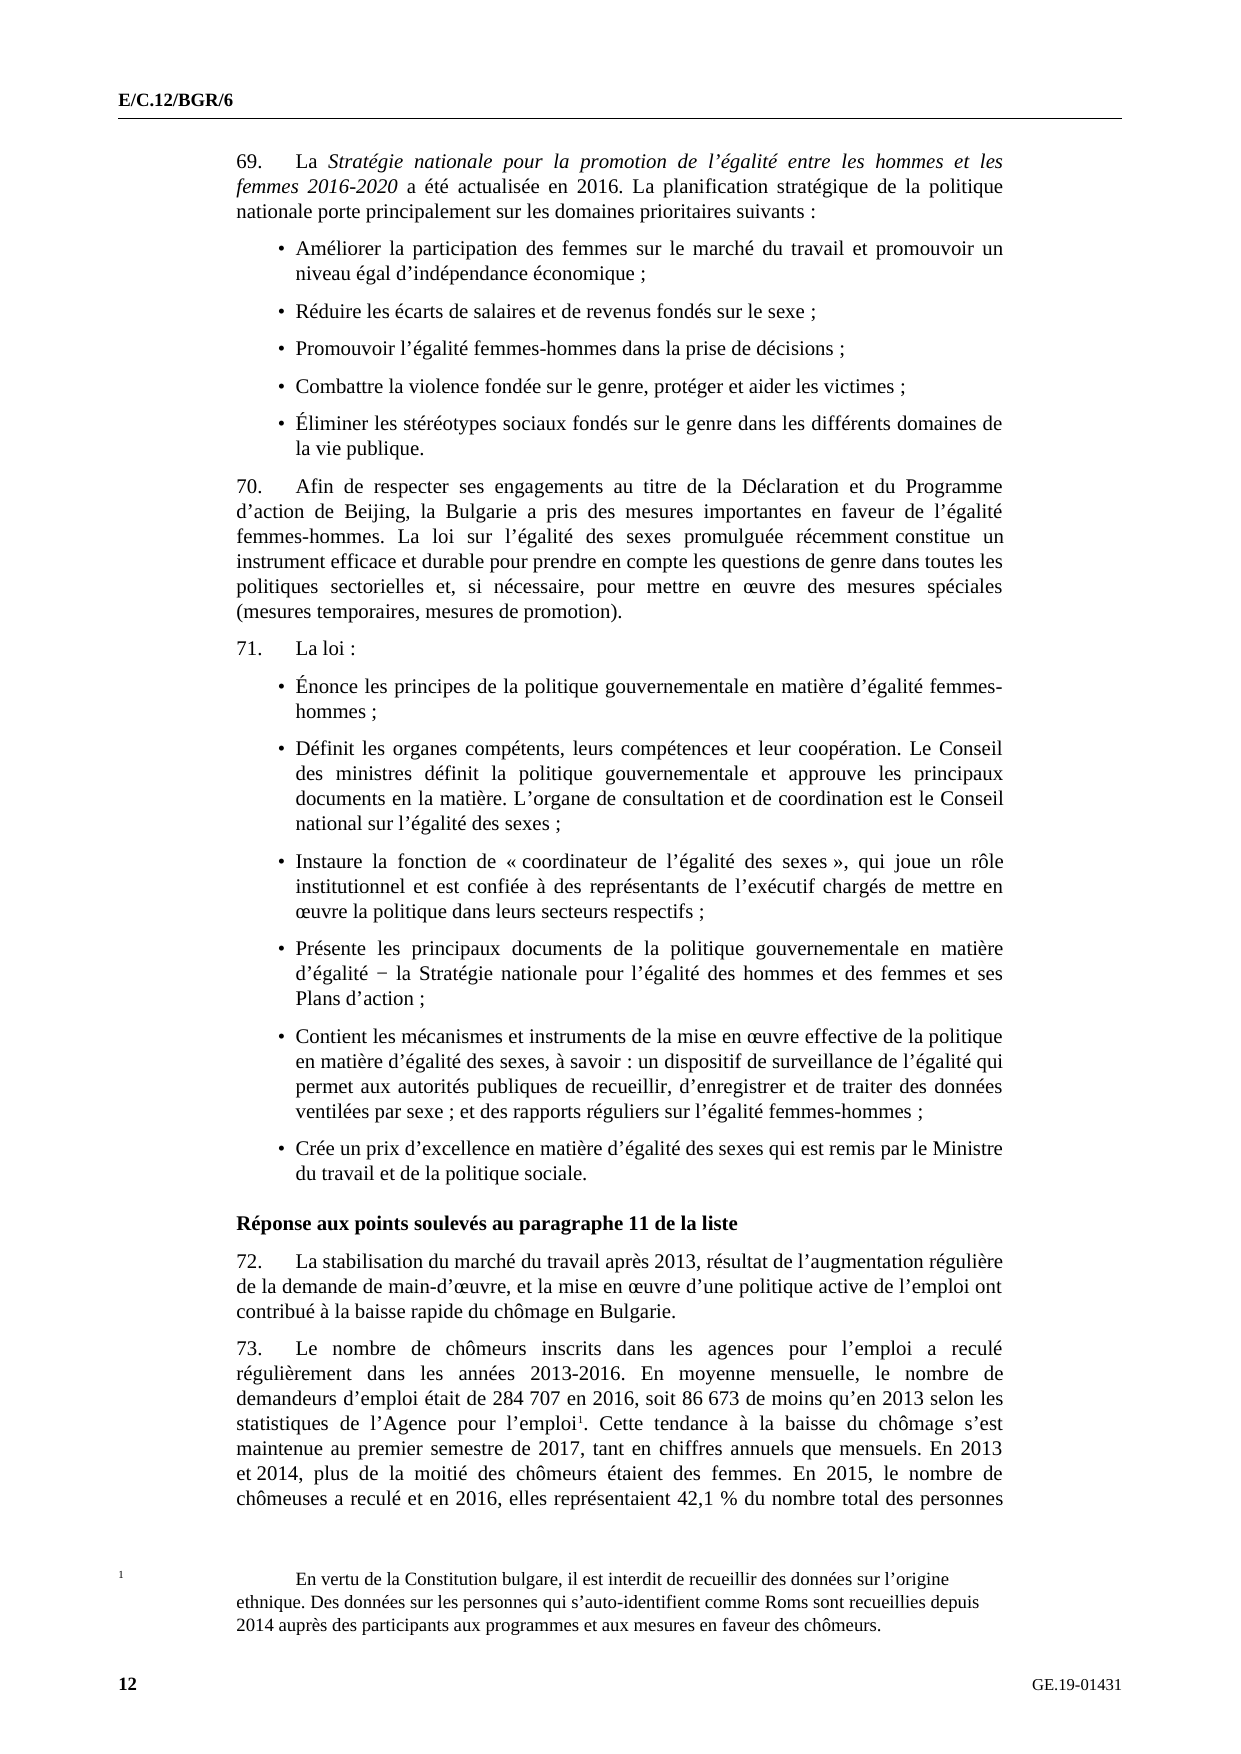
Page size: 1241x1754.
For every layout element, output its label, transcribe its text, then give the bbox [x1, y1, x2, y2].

list • Énonce les principes de la politique gouvernementale en matière d’égalité femmes-hommes ; [278, 673, 1004, 723]
list • Combattre la violence fondée sur le genre, protéger et aider les victimes ; [278, 373, 1004, 398]
list • Définit les organes compétents, leurs compétences et leur coopération. Le Conseil des ministres définit la politique gouvernementale et approuve les principaux documents en la matière. L’organe de consultation et de coordination est le Conseil national sur l’égalité des sexes ; [278, 735, 1004, 835]
text 72. La stabilisation du marché du travail après 2013, résultat de l’augmentation régulière de la demande de main-d’œuvre, et la mise en œuvre d’une politique active de l’emploi ont contribué à la baisse rapide du chômage en Bulgarie. [236, 1248, 1004, 1323]
text 69. La Stratégie nationale pour la promotion de l’égalité entre les hommes et les femmes 2016-2020 a été actualisée en 2016. La planification stratégique de la politique nationale porte principalement sur les domaines prioritaires suivants : [236, 148, 1004, 223]
list • Présente les principaux documents de la politique gouvernementale en matière d’égalité − la Stratégie nationale pour l’égalité des hommes et des femmes et ses Plans d’action ; [278, 935, 1004, 1010]
list • Instaure la fonction de « coordinateur de l’égalité des sexes », qui joue un rôle institutionnel et est confiée à des représentants de l’exécutif chargés de mettre en œuvre la politique dans leurs secteurs respectifs ; [278, 848, 1004, 923]
list • Crée un prix d’excellence en matière d’égalité des sexes qui est remis par le Ministre du travail et de la politique sociale. [278, 1135, 1004, 1185]
list • Réduire les écarts de salaires et de revenus fondés sur le sexe ; [278, 298, 1004, 323]
text Réponse aux points soulevés au paragraphe 11 de la liste [118, 1210, 1004, 1235]
text 71. La loi : [236, 635, 1004, 660]
list • Éliminer les stéréotypes sociaux fondés sur le genre dans les différents domaines de la vie publique. [278, 410, 1004, 460]
list • Promouvoir l’égalité femmes-hommes dans la prise de décisions ; [278, 335, 1004, 360]
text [236, 1335, 1004, 1510]
list • Améliorer la participation des femmes sur le marché du travail et promouvoir un niveau égal d’indépendance économique ; [278, 235, 1004, 285]
text 70. Afin de respecter ses engagements au titre de la Déclaration et du Programme d’action de Beijing, la Bulgarie a pris des mesures importantes en faveur de l’égalité femmes-hommes. La loi sur l’égalité des sexes promulguée récemment constitue un instrument efficace et durable pour prendre en compte les questions de genre dans toutes les politiques sectorielles et, si nécessaire, pour mettre en œuvre des mesures spéciales (mesures temporaires, mesures de promotion). [236, 473, 1004, 623]
list • Contient les mécanismes et instruments de la mise en œuvre effective de la politique en matière d’égalité des sexes, à savoir : un dispositif de surveillance de l’égalité qui permet aux autorités publiques de recueillir, d’enregistrer et de traiter des données ventilées par sexe ; et des rapports réguliers sur l’égalité femmes-hommes ; [278, 1023, 1004, 1123]
